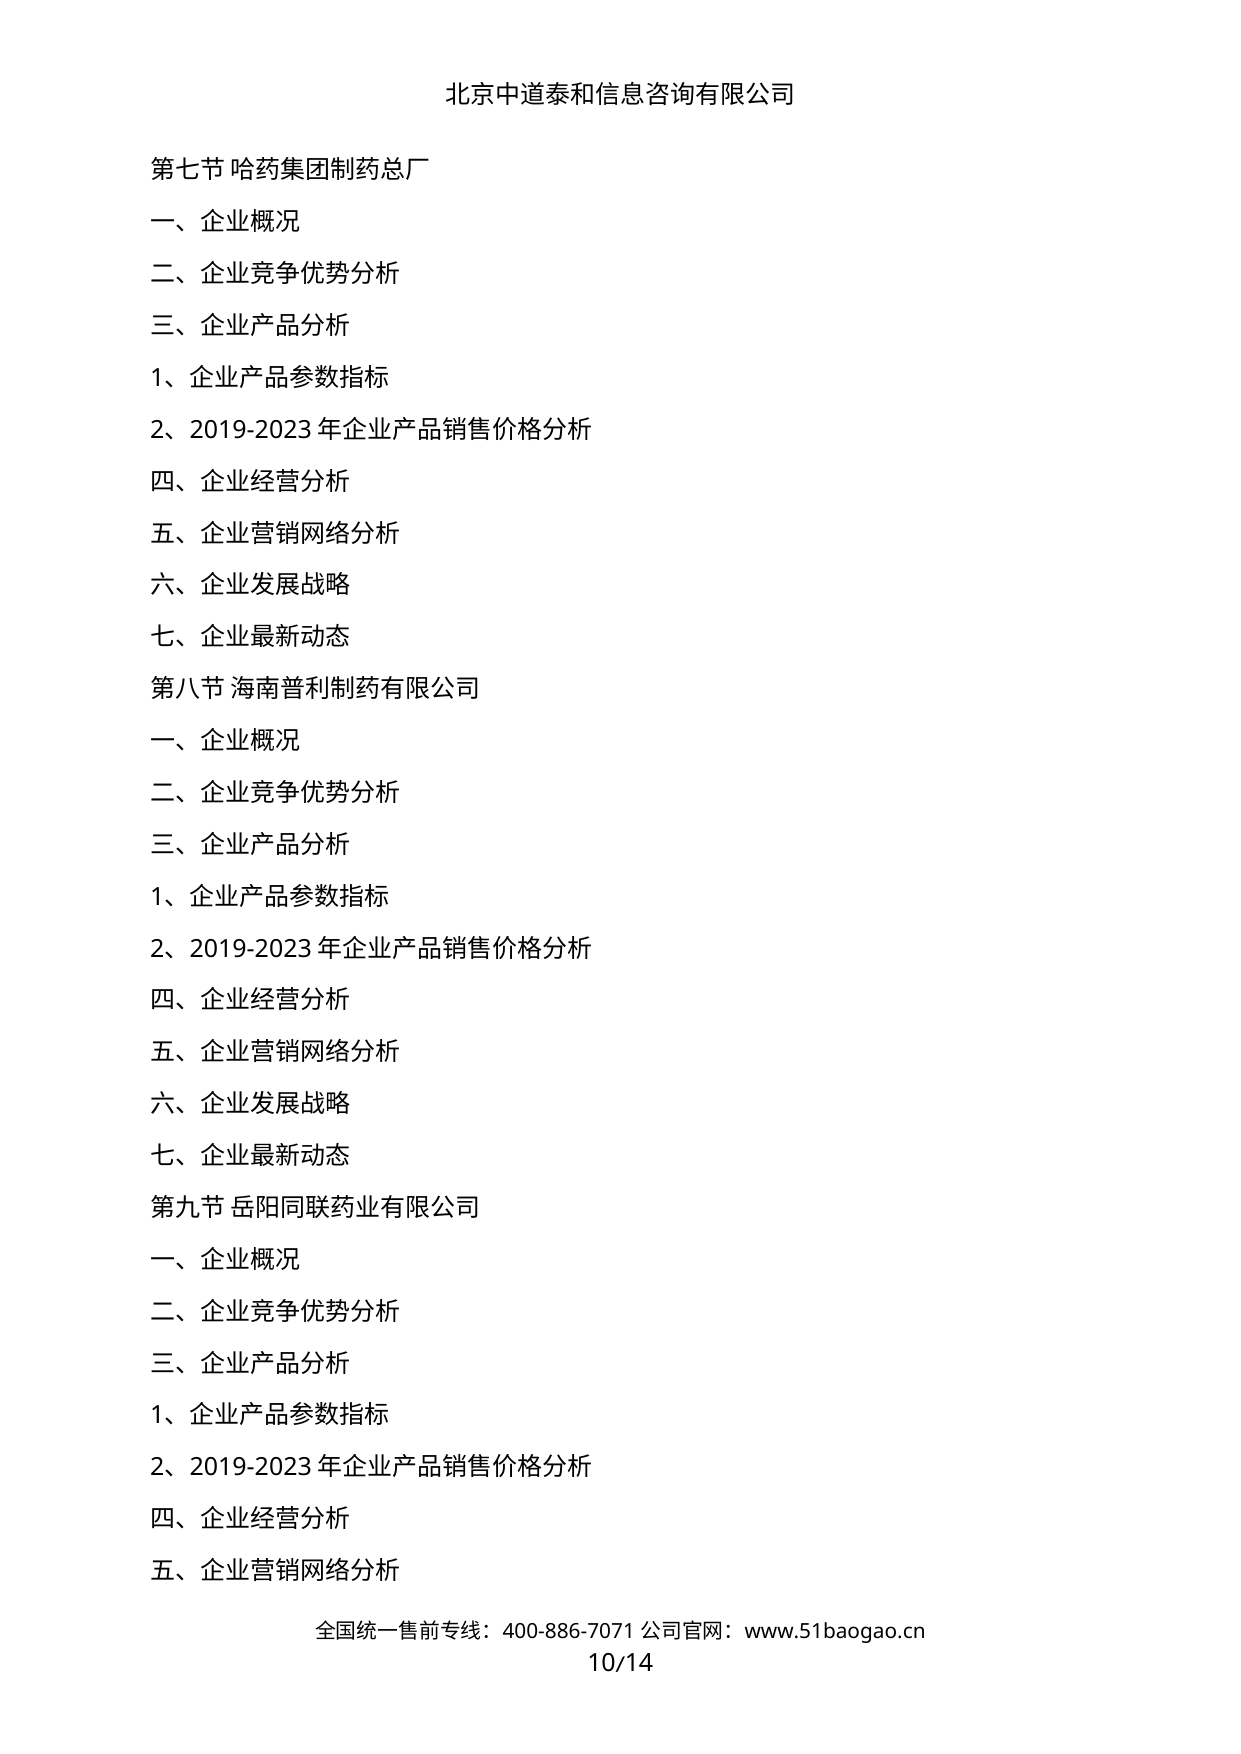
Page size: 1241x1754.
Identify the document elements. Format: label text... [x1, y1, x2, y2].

text 二、企业竞争优势分析 [150, 254, 1090, 290]
text 六、企业发展战略 [150, 1084, 1090, 1120]
text 2、2019-2023年企业产品销售价格分析 [150, 1447, 1090, 1483]
text 二、企业竞争优势分析 [150, 1291, 1090, 1327]
text 一、企业概况 [150, 1239, 1090, 1276]
text 二、企业竞争优势分析 [150, 772, 1090, 809]
text 四、企业经营分析 [150, 980, 1090, 1016]
text 1、企业产品参数指标 [150, 357, 1090, 394]
text 一、企业概况 [150, 721, 1090, 757]
text 第八节 海南普利制药有限公司 [150, 669, 1090, 705]
text 2、2019-2023年企业产品销售价格分析 [150, 928, 1090, 964]
text 2、2019-2023年企业产品销售价格分析 [150, 409, 1090, 446]
text 一、企业概况 [150, 202, 1090, 238]
text 五、企业营销网络分析 [150, 513, 1090, 549]
text 五、企业营销网络分析 [150, 1551, 1090, 1587]
text 六、企业发展战略 [150, 565, 1090, 601]
text 三、企业产品分析 [150, 1343, 1090, 1379]
text 五、企业营销网络分析 [150, 1032, 1090, 1068]
text 三、企业产品分析 [150, 824, 1090, 861]
text 1、企业产品参数指标 [150, 1395, 1090, 1431]
text 第九节 岳阳同联药业有限公司 [150, 1187, 1090, 1224]
text 四、企业经营分析 [150, 1499, 1090, 1535]
text 四、企业经营分析 [150, 461, 1090, 497]
text 1、企业产品参数指标 [150, 876, 1090, 912]
text 三、企业产品分析 [150, 306, 1090, 342]
text 七、企业最新动态 [150, 1136, 1090, 1172]
text 第七节 哈药集团制药总厂 [150, 150, 1090, 186]
text 七、企业最新动态 [150, 617, 1090, 653]
